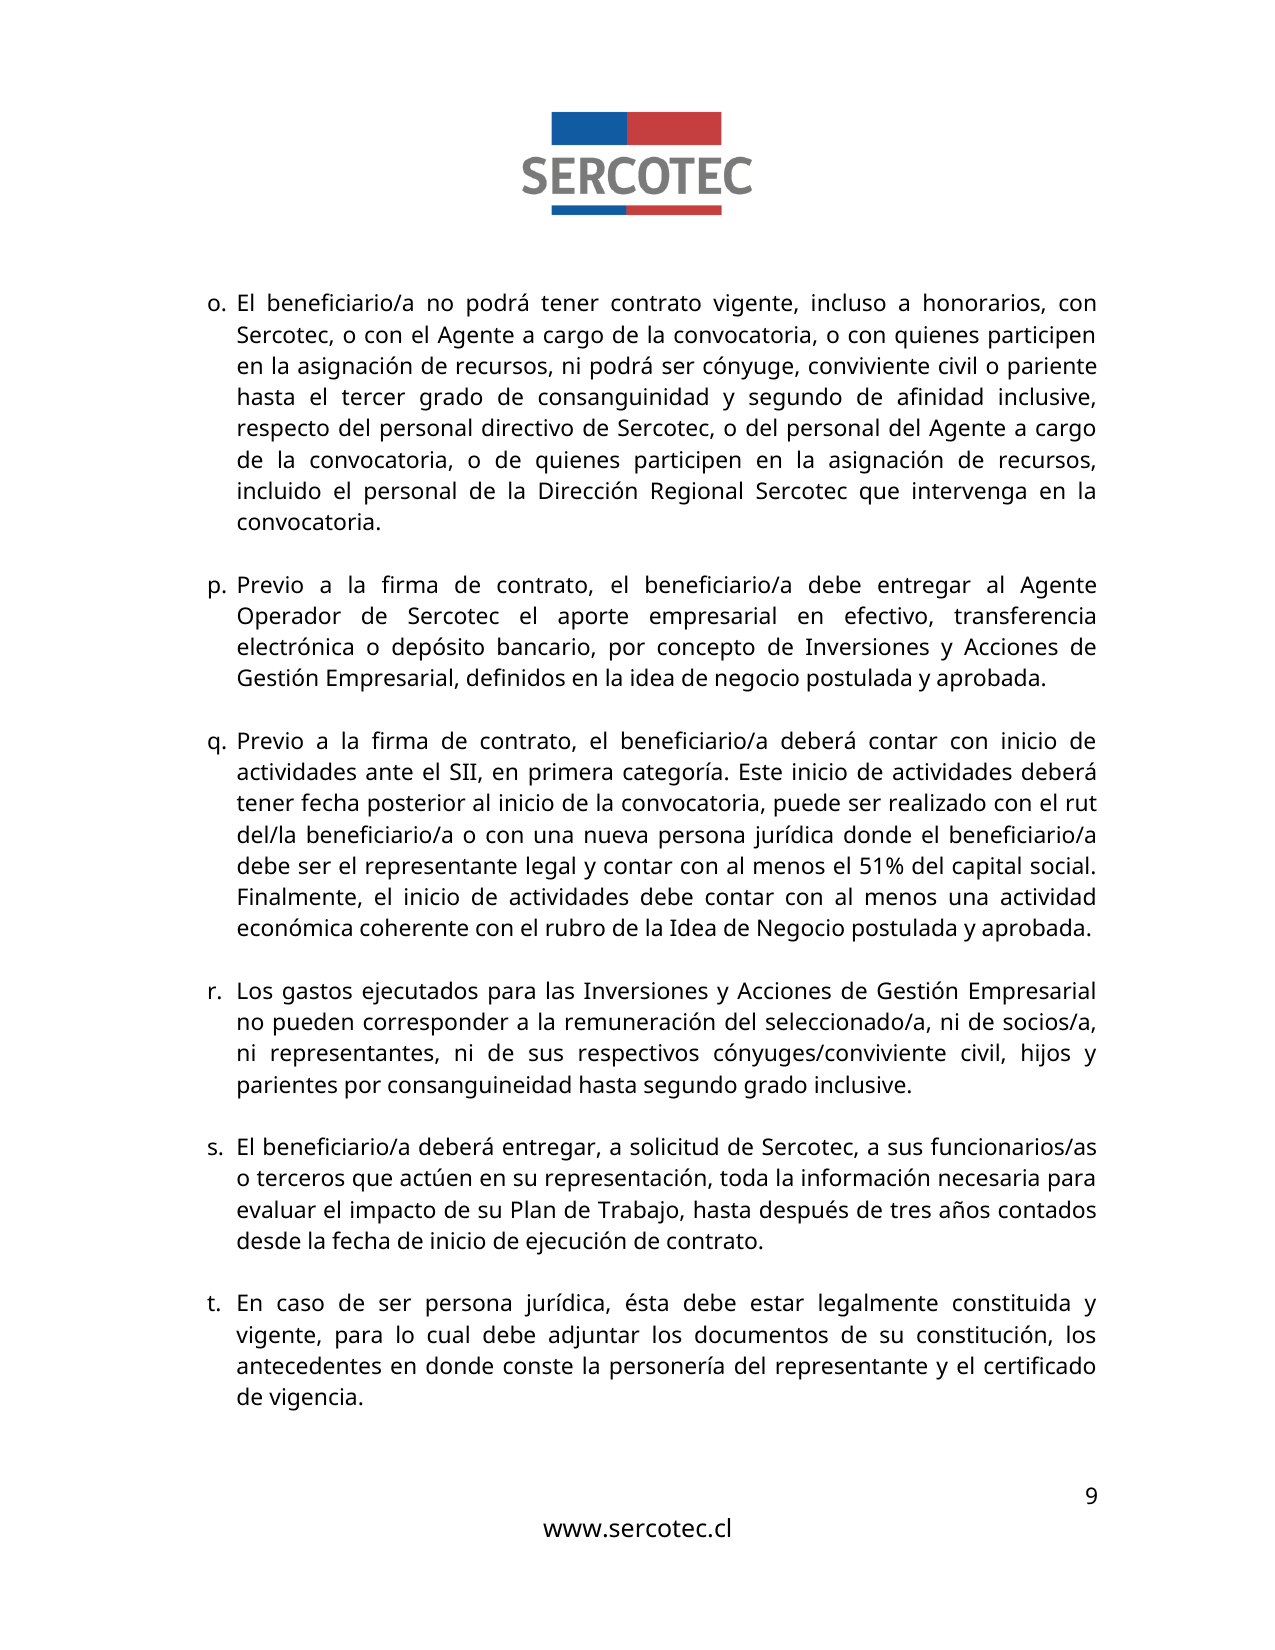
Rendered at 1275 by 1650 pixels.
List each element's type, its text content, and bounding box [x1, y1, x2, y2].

list Previo a la firma de contrato, el beneficiario/a deberá contar con inicio de actividades ante el SII, en primera categoría. Este inicio de actividades deberá tener fecha posterior al inicio de la convocatoria, puede ser realizado con el rut del/la beneficiario/a o con una nueva persona jurídica donde el beneficiario/a debe ser el representante legal y contar con al menos el 51% del capital social. Finalmente, el inicio de actividades debe contar con al menos una actividad económica coherente con el rubro de la Idea de Negocio postulada y aprobada. [207, 725, 1098, 944]
list En caso de ser persona jurídica, ésta debe estar legalmente constituida y vigente, para lo cual debe adjuntar los documentos de su constitución, los antecedentes en donde conste la personería del representante y el certificado de vigencia. [207, 1287, 1098, 1412]
list Previo a la firma de contrato, el beneficiario/a debe entregar al Agente Operador de Sercotec el aporte empresarial en efectivo, transferencia electrónica o depósito bancario, por concepto de Inversiones y Acciones de Gestión Empresarial, definidos en la idea de negocio postulada y aprobada. [207, 569, 1098, 694]
list El beneficiario/a no podrá tener contrato vigente, incluso a honorarios, con Sercotec, o con el Agente a cargo de la convocatoria, o con quienes participen en la asignación de recursos, ni podrá ser cónyuge, conviviente civil o pariente hasta el tercer grado de consanguinidad y segundo de afinidad inclusive, respecto del personal directivo de Sercotec, o del personal del Agente a cargo de la convocatoria, o de quienes participen en la asignación de recursos, incluido el personal de la Dirección Regional Sercotec que intervenga en la convocatoria. [207, 287, 1098, 537]
list Los gastos ejecutados para las Inversiones y Acciones de Gestión Empresarial no pueden corresponder a la remuneración del seleccionado/a, ni de socios/a, ni representantes, ni de sus respectivos cónyuges/conviviente civil, hijos y parientes por consanguineidad hasta segundo grado inclusive. [207, 975, 1098, 1100]
picture [512, 105, 763, 225]
list El beneficiario/a deberá entregar, a solicitud de Sercotec, a sus funcionarios/as o terceros que actúen en su representación, toda la información necesaria para evaluar el impacto de su Plan de Trabajo, hasta después de tres años contados desde la fecha de inicio de ejecución de contrato. [207, 1131, 1098, 1256]
